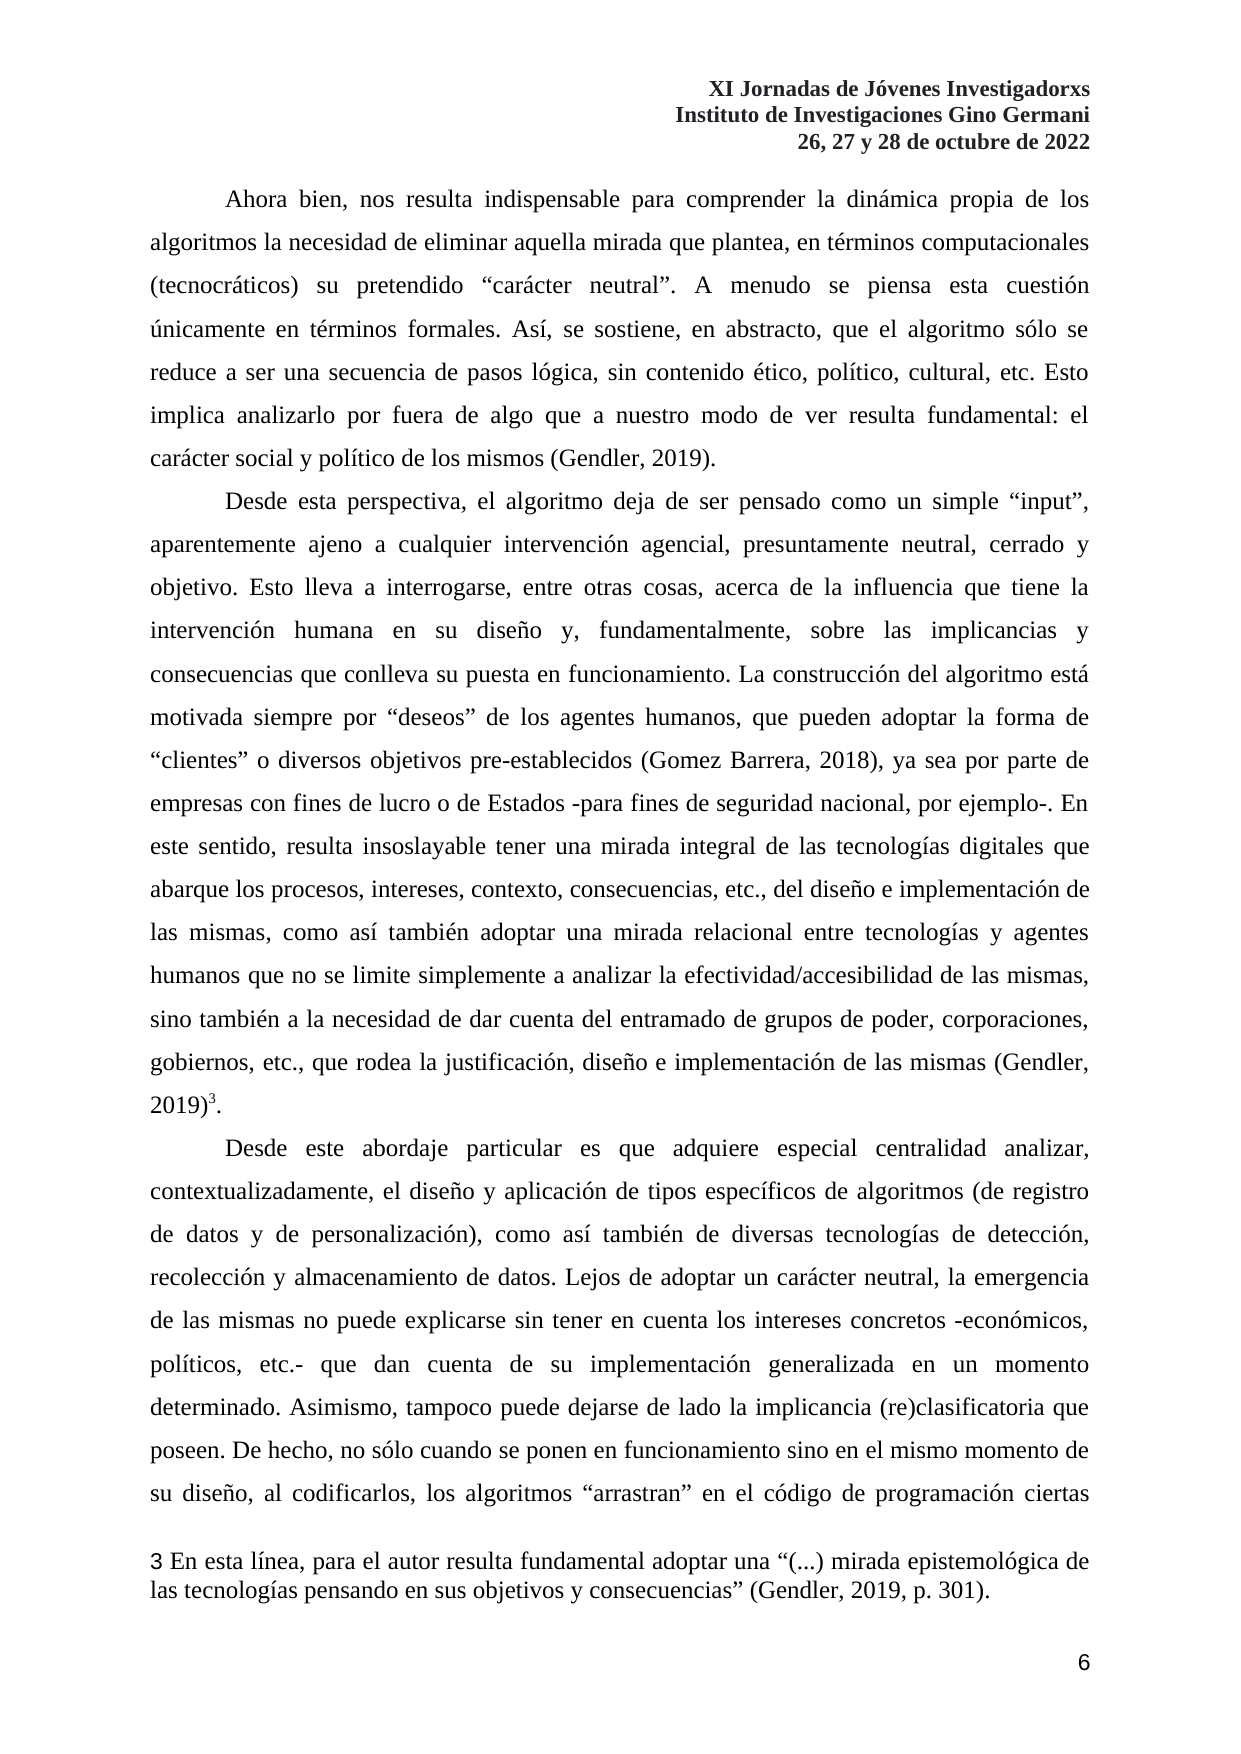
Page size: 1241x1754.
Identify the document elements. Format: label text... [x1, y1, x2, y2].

text Desde esta perspectiva, el algoritmo deja de ser pensado como un simple “input”, aparentemente ajeno a cualquier intervención agencial, presuntamente neutral, cerrado y objetivo. Esto lleva a interrogarse, entre otras cosas, acerca de la influencia que tiene la intervención humana en su diseño y, fundamentalmente, sobre las implicancias y consecuencias que conlleva su puesta en funcionamiento. La construcción del algoritmo está motivada siempre por “deseos” de los agentes humanos, que pueden adoptar la forma de “clientes” o diversos objetivos pre-establecidos (Gomez Barrera, 2018), ya sea por parte de empresas con fines de lucro o de Estados -para fines de seguridad nacional, por ejemplo-. En este sentido, resulta insoslayable tener una mirada integral de las tecnologías digitales que abarque los procesos, intereses, contexto, consecuencias, etc., del diseño e implementación de las mismas, como así también adoptar una mirada relacional entre tecnologías y agentes humanos que no se limite simplemente a analizar la efectividad/accesibilidad de las mismas, sino también a la necesidad de dar cuenta del entramado de grupos de poder, corporaciones, gobiernos, etc., que rodea la justificación, diseño e implementación de las mismas (Gendler, 2019). [150, 486, 1090, 1119]
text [150, 1133, 1090, 1507]
text Ahora bien, nos resulta indispensable para comprender la dinámica propia de los algoritmos la necesidad de eliminar aquella mirada que plantea, en términos computacionales (tecnocráticos) su pretendido “carácter neutral”. A menudo se piensa esta cuestión únicamente en términos formales. Así, se sostiene, en abstracto, que el algoritmo sólo se reduce a ser una secuencia de pasos lógica, sin contenido ético, político, cultural, etc. Esto implica analizarlo por fuera de algo que a nuestro modo de ver resulta fundamental: el carácter social y político de los mismos (Gendler, 2019). [150, 184, 1090, 472]
